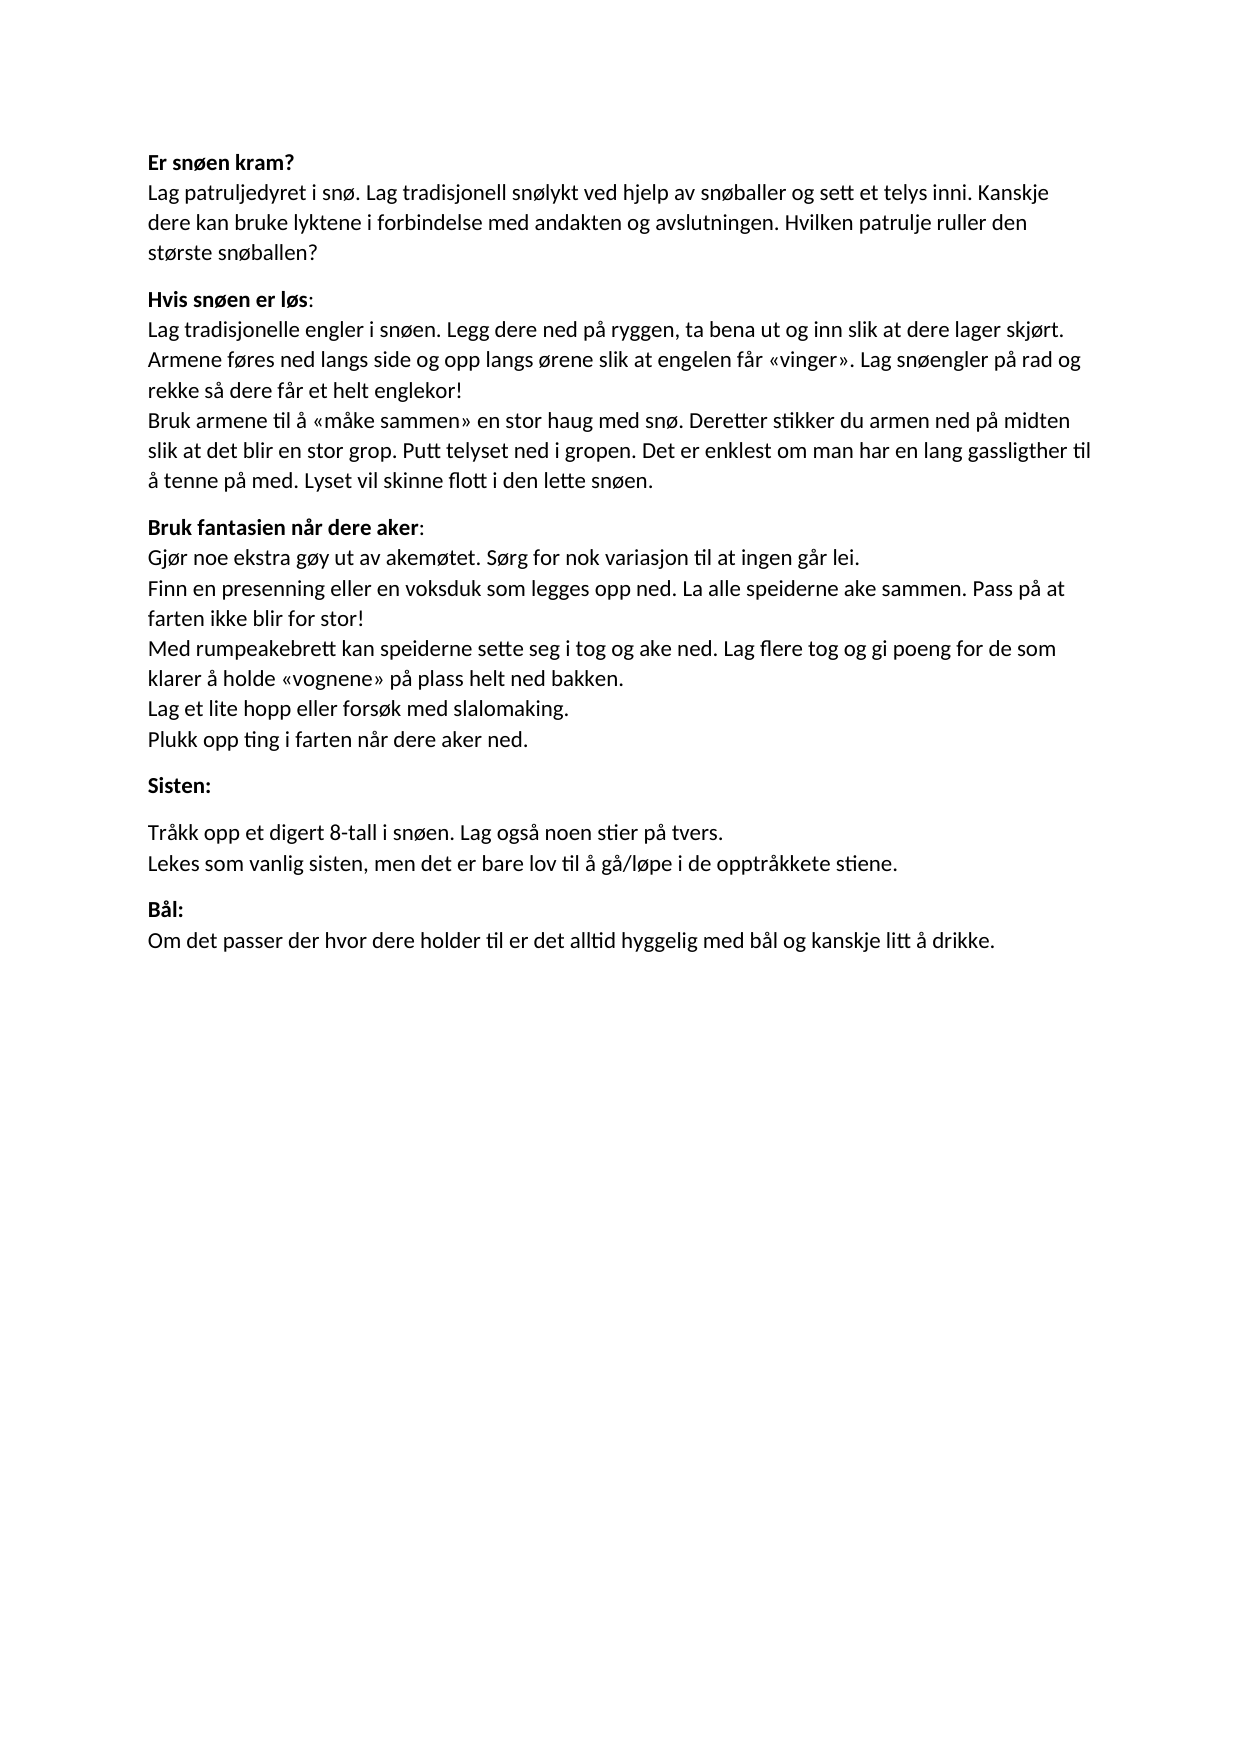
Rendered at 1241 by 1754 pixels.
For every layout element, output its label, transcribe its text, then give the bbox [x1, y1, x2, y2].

text Er snøen kram? Lag patruljedyret i snø. Lag tradisjonell snølykt ved hjelp av snøballer og sett et telys inni. Kanskje dere kan bruke lyktene i forbindelse med andakten og avslutningen. Hvilken patrulje ruller den største snøballen? [148, 148, 1093, 266]
text Tråkk opp et digert 8-tall i snøen. Lag også noen stier på tvers. Lekes som vanlig sisten, men det er bare lov til å gå/løpe i de opptråkkete stiene. [148, 818, 1093, 877]
text Bål: Om det passer der hvor dere holder til er det alltid hyggelig med bål og kanskje litt å drikke. [148, 896, 1093, 954]
text Bruk fantasien når dere aker: Gjør noe ekstra gøy ut av akemøtet. Sørg for nok variasjon til at ingen går lei. Finn en presenning eller en voksduk som legges opp ned. La alle speiderne ake sammen. Pass på at farten ikke blir for stor! Med rumpeakebrett kan speiderne sette seg i tog og ake ned. Lag flere tog og gi poeng for de som klarer å holde «vognene» på plass helt ned bakken. Lag et lite hopp eller forsøk med slalomaking. Plukk opp ting i farten når dere aker ned. [148, 513, 1093, 753]
text Hvis snøen er løs: Lag tradisjonelle engler i snøen. Legg dere ned på ryggen, ta bena ut og inn slik at dere lager skjørt. Armene føres ned langs side og opp langs ørene slik at engelen får «vinger». Lag snøengler på rad og rekke så dere får et helt englekor! Bruk armene til å «måke sammen» en stor haug med snø. Deretter stikker du armen ned på midten slik at det blir en stor grop. Putt telyset ned i gropen. Det er enklest om man har en lang gassligther til å tenne på med. Lyset vil skinne flott i den lette snøen. [148, 285, 1093, 494]
text Sisten: [148, 772, 1093, 799]
